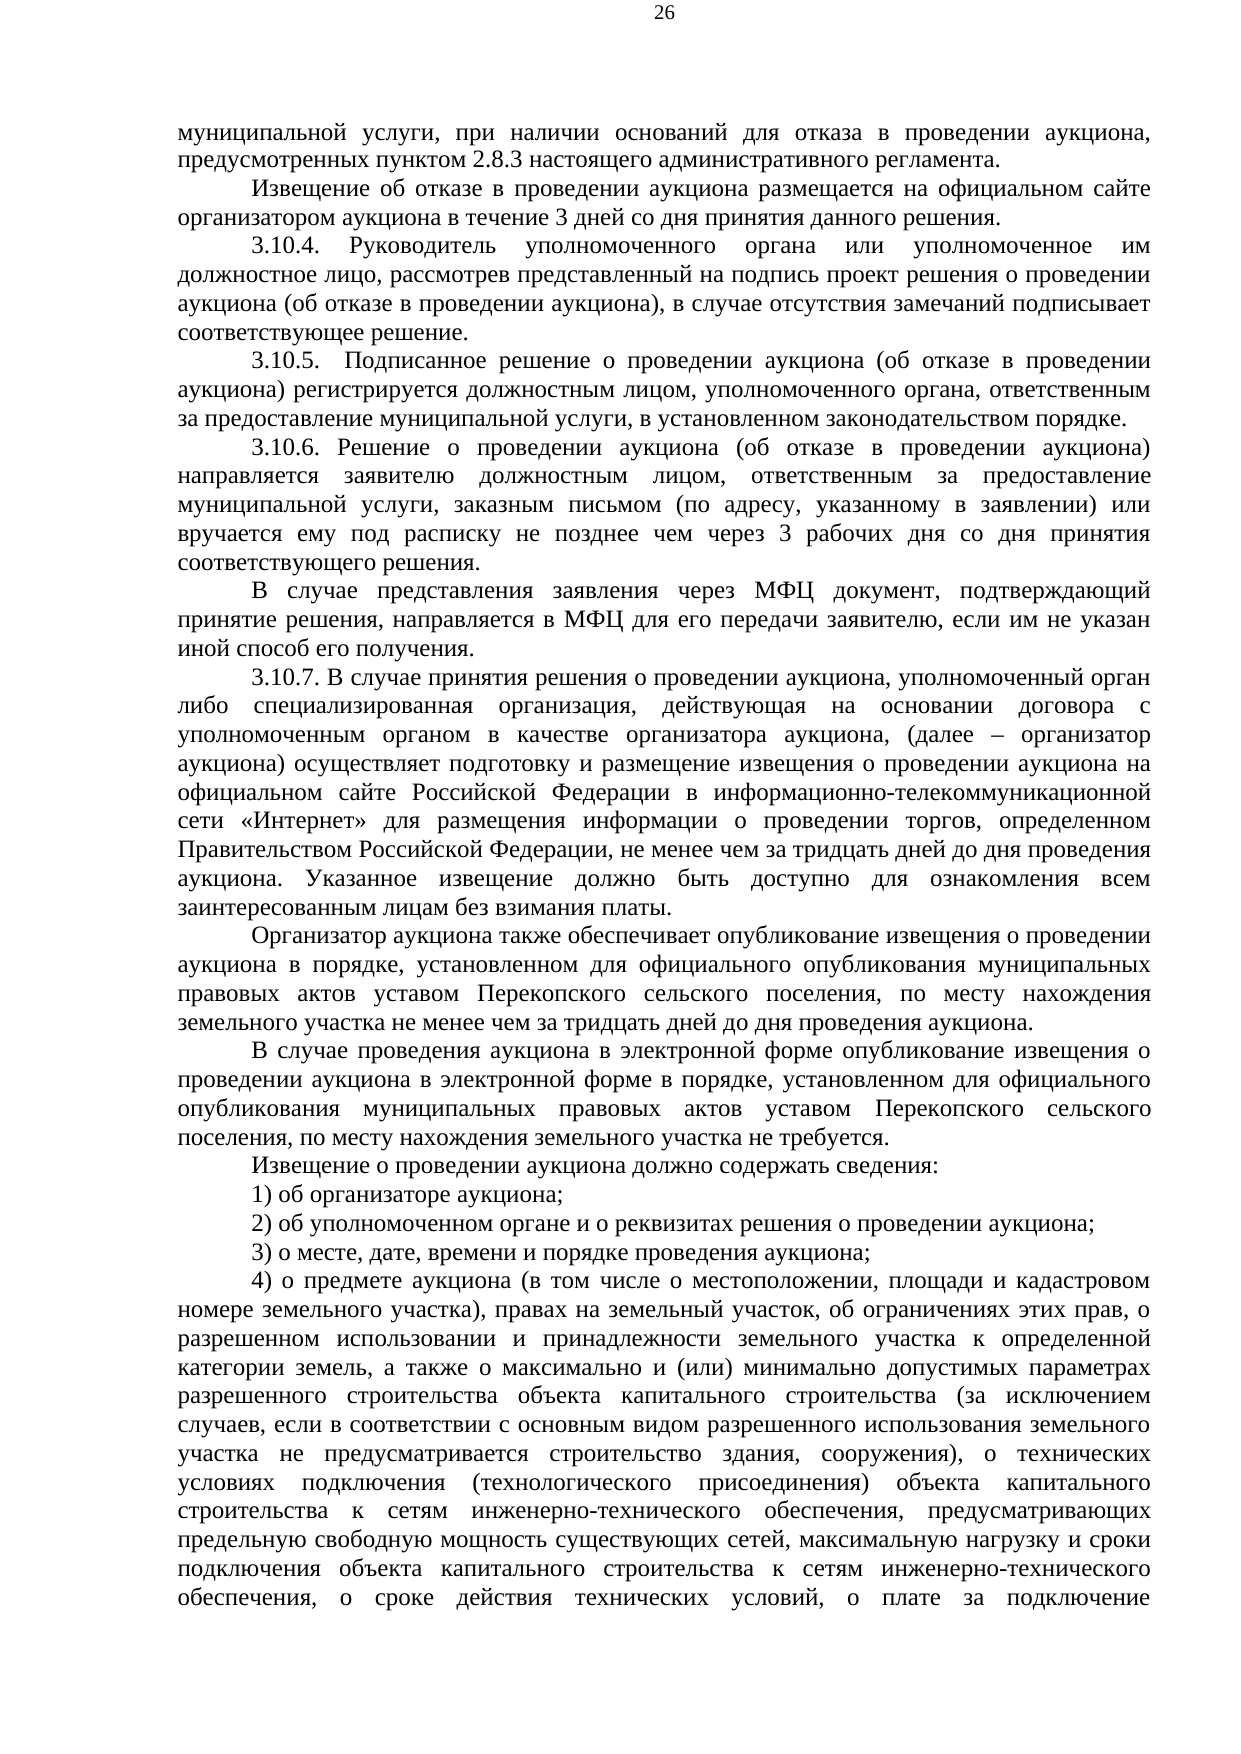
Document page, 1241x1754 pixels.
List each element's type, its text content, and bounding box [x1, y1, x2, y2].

text Извещение о проведении аукциона должно содержать сведения: [177, 1150, 1152, 1179]
text 3) о месте, дате, времени и порядке проведения аукциона; [177, 1237, 1152, 1265]
text Организатор аукциона также обеспечивает опубликование извещения о проведении аукциона в порядке, установленном для официального опубликования муниципальных правовых актов уставом Перекопского сельского поселения, по месту нахождения земельного участка не менее чем за тридцать дней до дня проведения аукциона. [177, 920, 1152, 1035]
text 3.10.7. В случае принятия решения о проведении аукциона, уполномоченный орган либо специализированная организация, действующая на основании договора с уполномоченным органом в качестве организатора аукциона, (далее – организатор аукциона) осуществляет подготовку и размещение извещения о проведении аукциона на официальном сайте Российской Федерации в информационно-телекоммуникационной сети «Интернет» для размещения информации о проведении торгов, определенном Правительством Российской Федерации, не менее чем за тридцать дней до дня проведения аукциона. Указанное извещение должно быть доступно для ознакомления всем заинтересованным лицам без взимания платы. [177, 662, 1152, 920]
text Извещение об отказе в проведении аукциона размещается на официальном сайте организатором аукциона в течение 3 дней со дня принятия данного решения. [177, 173, 1152, 230]
text В случае проведения аукциона в электронной форме опубликование извещения о проведении аукциона в электронной форме в порядке, установленном для официального опубликования муниципальных правовых актов уставом Перекопского сельского поселения, по месту нахождения земельного участка не требуется. [177, 1035, 1152, 1150]
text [177, 118, 1152, 173]
text 3.10.6. Решение о проведении аукциона (об отказе в проведении аукциона) направляется заявителю должностным лицом, ответственным за предоставление муниципальной услуги, заказным письмом (по адресу, указанному в заявлении) или вручается ему под расписку не позднее чем через 3 рабочих дня со дня принятия соответствующего решения. [177, 432, 1152, 575]
text 3.10.5. Подписанное решение о проведении аукциона (об отказе в проведении аукциона) регистрируется должностным лицом, уполномоченного органа, ответственным за предоставление муниципальной услуги, в установленном законодательством порядке. [177, 345, 1152, 432]
text 2) об уполномоченном органе и о реквизитах решения о проведении аукциона; [177, 1208, 1152, 1237]
text В случае представления заявления через МФЦ документ, подтверждающий принятие решения, направляется в МФЦ для его передачи заявителю, если им не указан иной способ его получения. [177, 575, 1152, 662]
text 1) об организаторе аукциона; [177, 1179, 1152, 1208]
text 3.10.4. Руководитель уполномоченного органа или уполномоченное им должностное лицо, рассмотрев представленный на подпись проект решения о проведении аукциона (об отказе в проведении аукциона), в случае отсутствия замечаний подписывает соответствующее решение. [177, 230, 1152, 345]
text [177, 1265, 1152, 1610]
